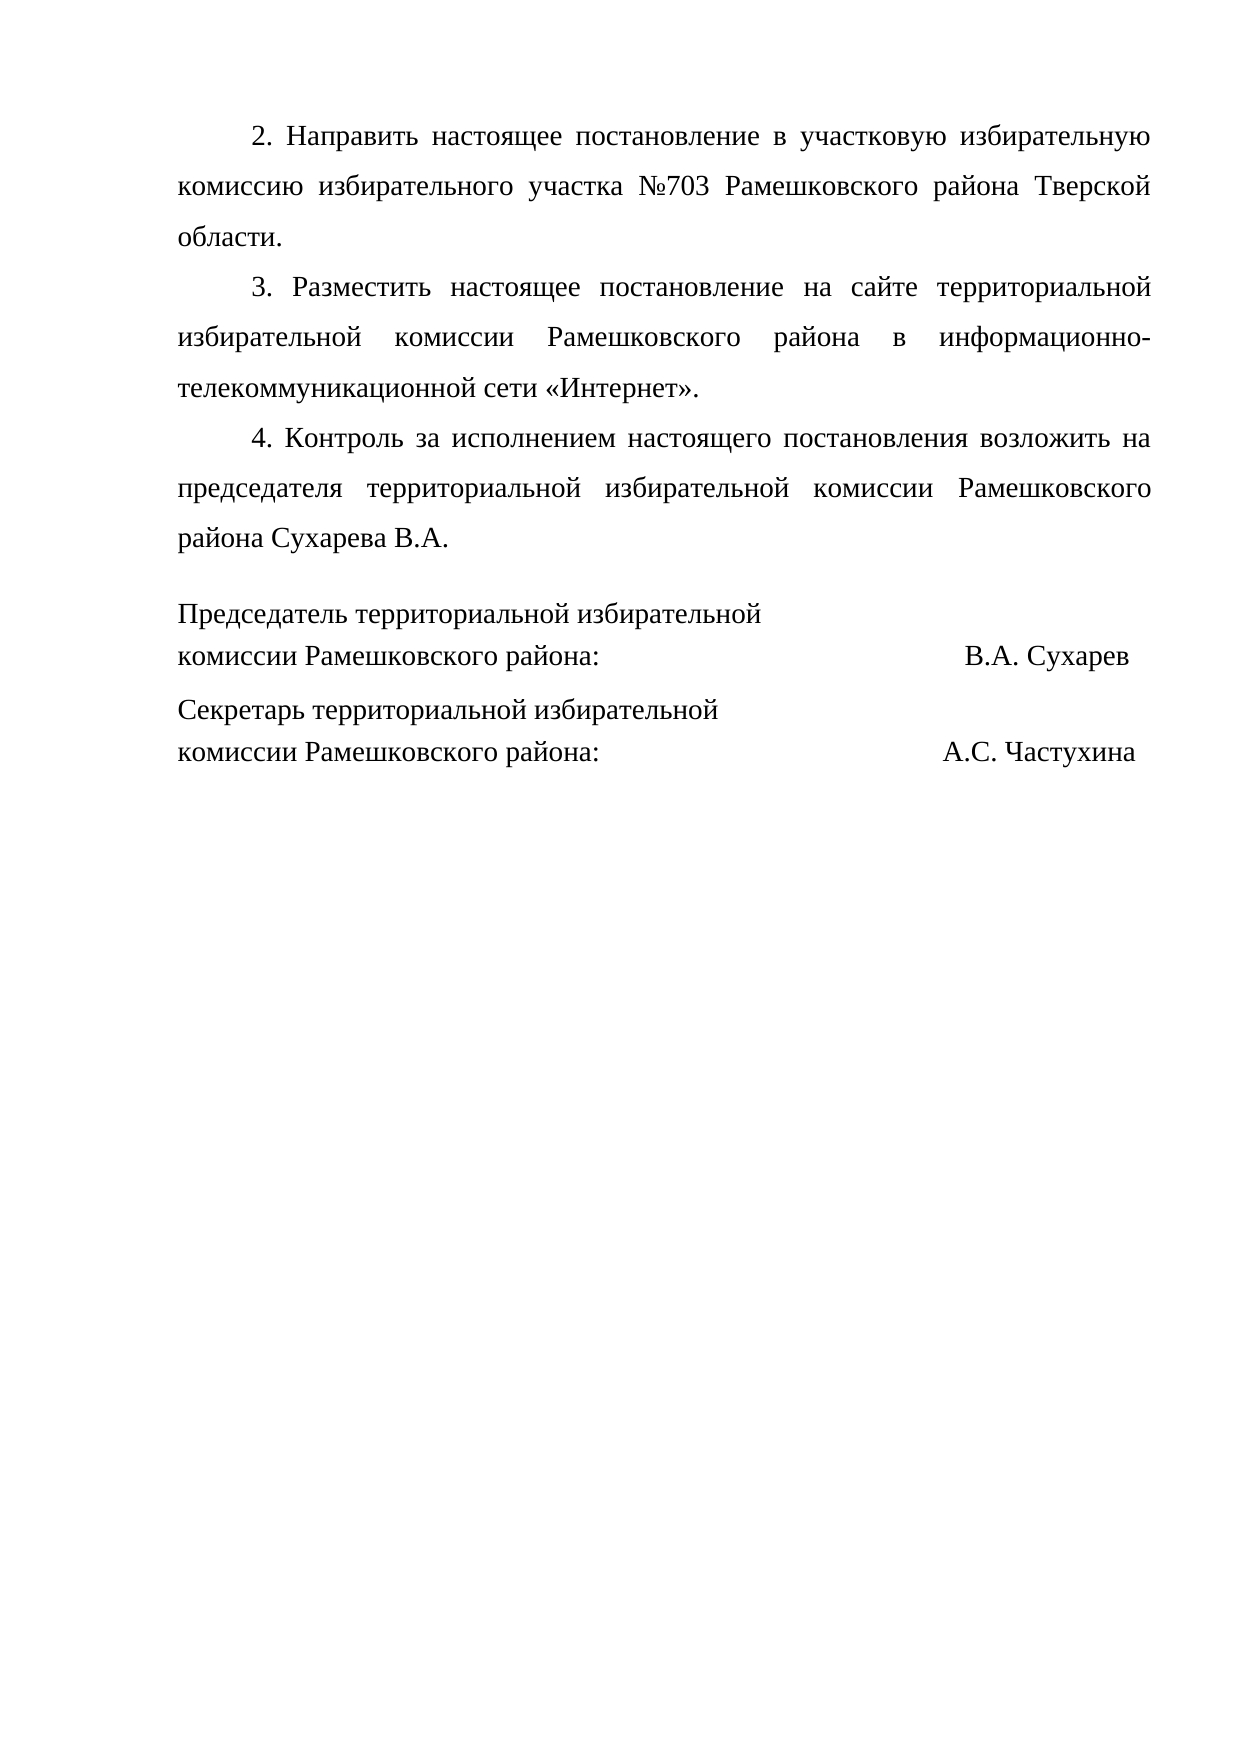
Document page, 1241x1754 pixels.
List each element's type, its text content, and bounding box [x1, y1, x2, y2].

text 3. Разместить настоящее постановление на сайте территориальной избирательной комиссии Рамешковского района в информационно-телекоммуникационной сети «Интернет». [177, 269, 1152, 403]
text комиссии Рамешковского района: В.А. Сухарев [177, 638, 1152, 671]
text 4. Контроль за исполнением настоящего постановления возложить на председателя территориальной избирательной комиссии Рамешковского района Сухарева В.А. [177, 420, 1152, 554]
text Секретарь территориальной избирательной [177, 692, 1152, 726]
text комиссии Рамешковского района: А.С. Частухина [177, 734, 1152, 768]
text 2. Направить настоящее постановление в участковую избирательную комиссию избирательного участка №703 Рамешковского района Тверской области. [177, 118, 1152, 252]
text Председатель территориальной избирательной [177, 596, 1152, 629]
